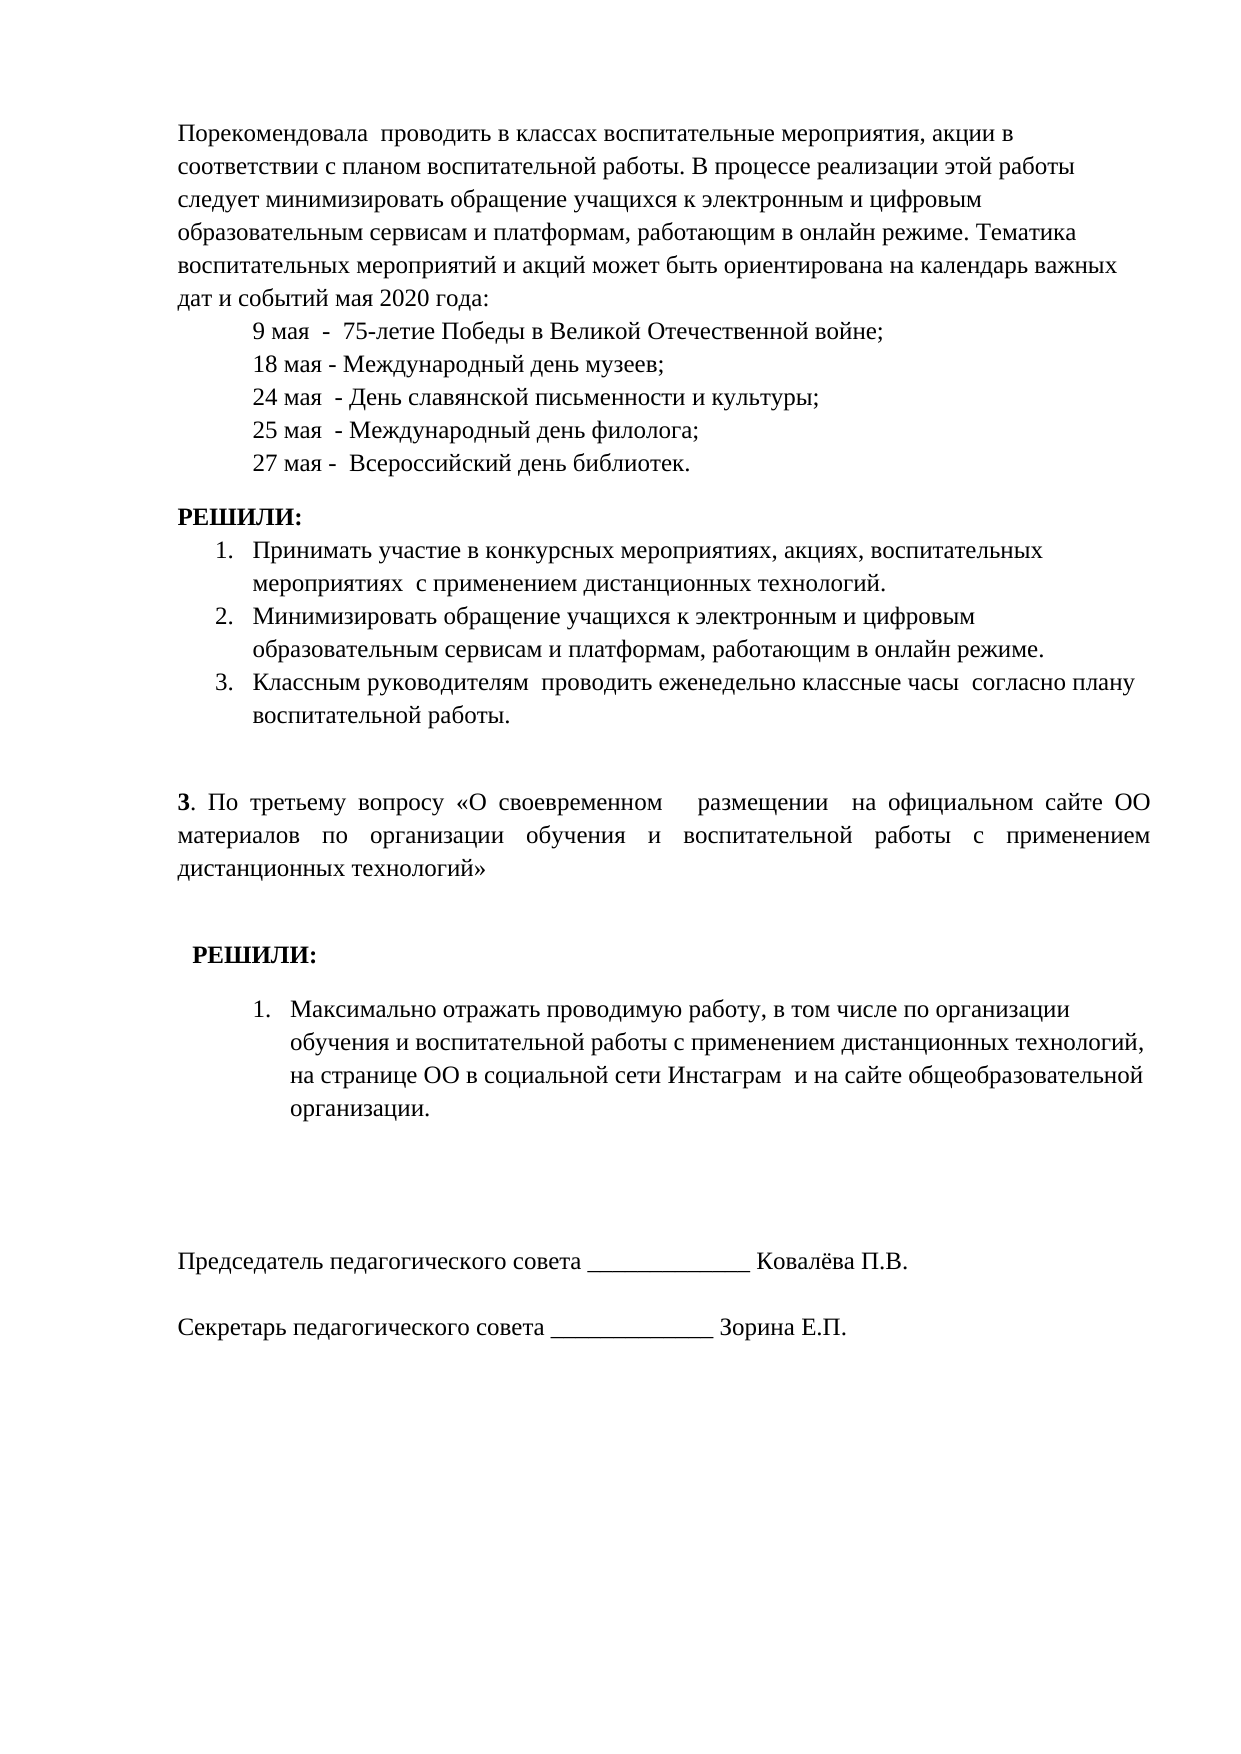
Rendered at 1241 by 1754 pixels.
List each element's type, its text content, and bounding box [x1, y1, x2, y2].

list 9 мая - 75-летие Победы в Великой Отечественной войне; [252, 316, 1152, 345]
list 27 мая - Всероссийский день библиотек. [252, 448, 1152, 477]
text РЕШИЛИ: [192, 940, 1152, 969]
text Порекомендовала проводить в классах воспитательные мероприятия, акции в соответствии с планом воспитательной работы. В процессе реализации этой работы следует минимизировать обращение учащихся к электронным и цифровым образовательным сервисам и платформам, работающим в онлайн режиме. Тематика воспитательных мероприятий и акций может быть ориентирована на календарь важных дат и событий мая 2020 года: [177, 118, 1152, 312]
list 25 мая - Международный день филолога; [252, 415, 1152, 444]
text Председатель педагогического совета _____________ Ковалёва П.В. [177, 1246, 1152, 1275]
list Принимать участие в конкурсных мероприятиях, акциях, воспитательных мероприятиях с применением дистанционных технологий. [215, 535, 1152, 597]
text 3. По третьему вопросу «О своевременном размещении на официальном сайте ОО материалов по организации обучения и воспитательной работы с применением дистанционных технологий» [177, 787, 1152, 882]
list Классным руководителям проводить еженедельно классные часы согласно плану воспитательной работы. [215, 667, 1152, 729]
list 18 мая - Международный день музеев; [252, 349, 1152, 378]
list Максимально отражать проводимую работу, в том числе по организации обучения и воспитательной работы с применением дистанционных технологий, на странице ОО в социальной сети Инстаграм и на сайте общеобразовательной организации. [252, 994, 1152, 1122]
text Секретарь педагогического совета _____________ Зорина Е.П. [177, 1312, 1152, 1341]
list 24 мая - День славянской письменности и культуры; [252, 382, 1152, 411]
text РЕШИЛИ: [177, 502, 1152, 531]
list Минимизировать обращение учащихся к электронным и цифровым образовательным сервисам и платформам, работающим в онлайн режиме. [215, 601, 1152, 663]
